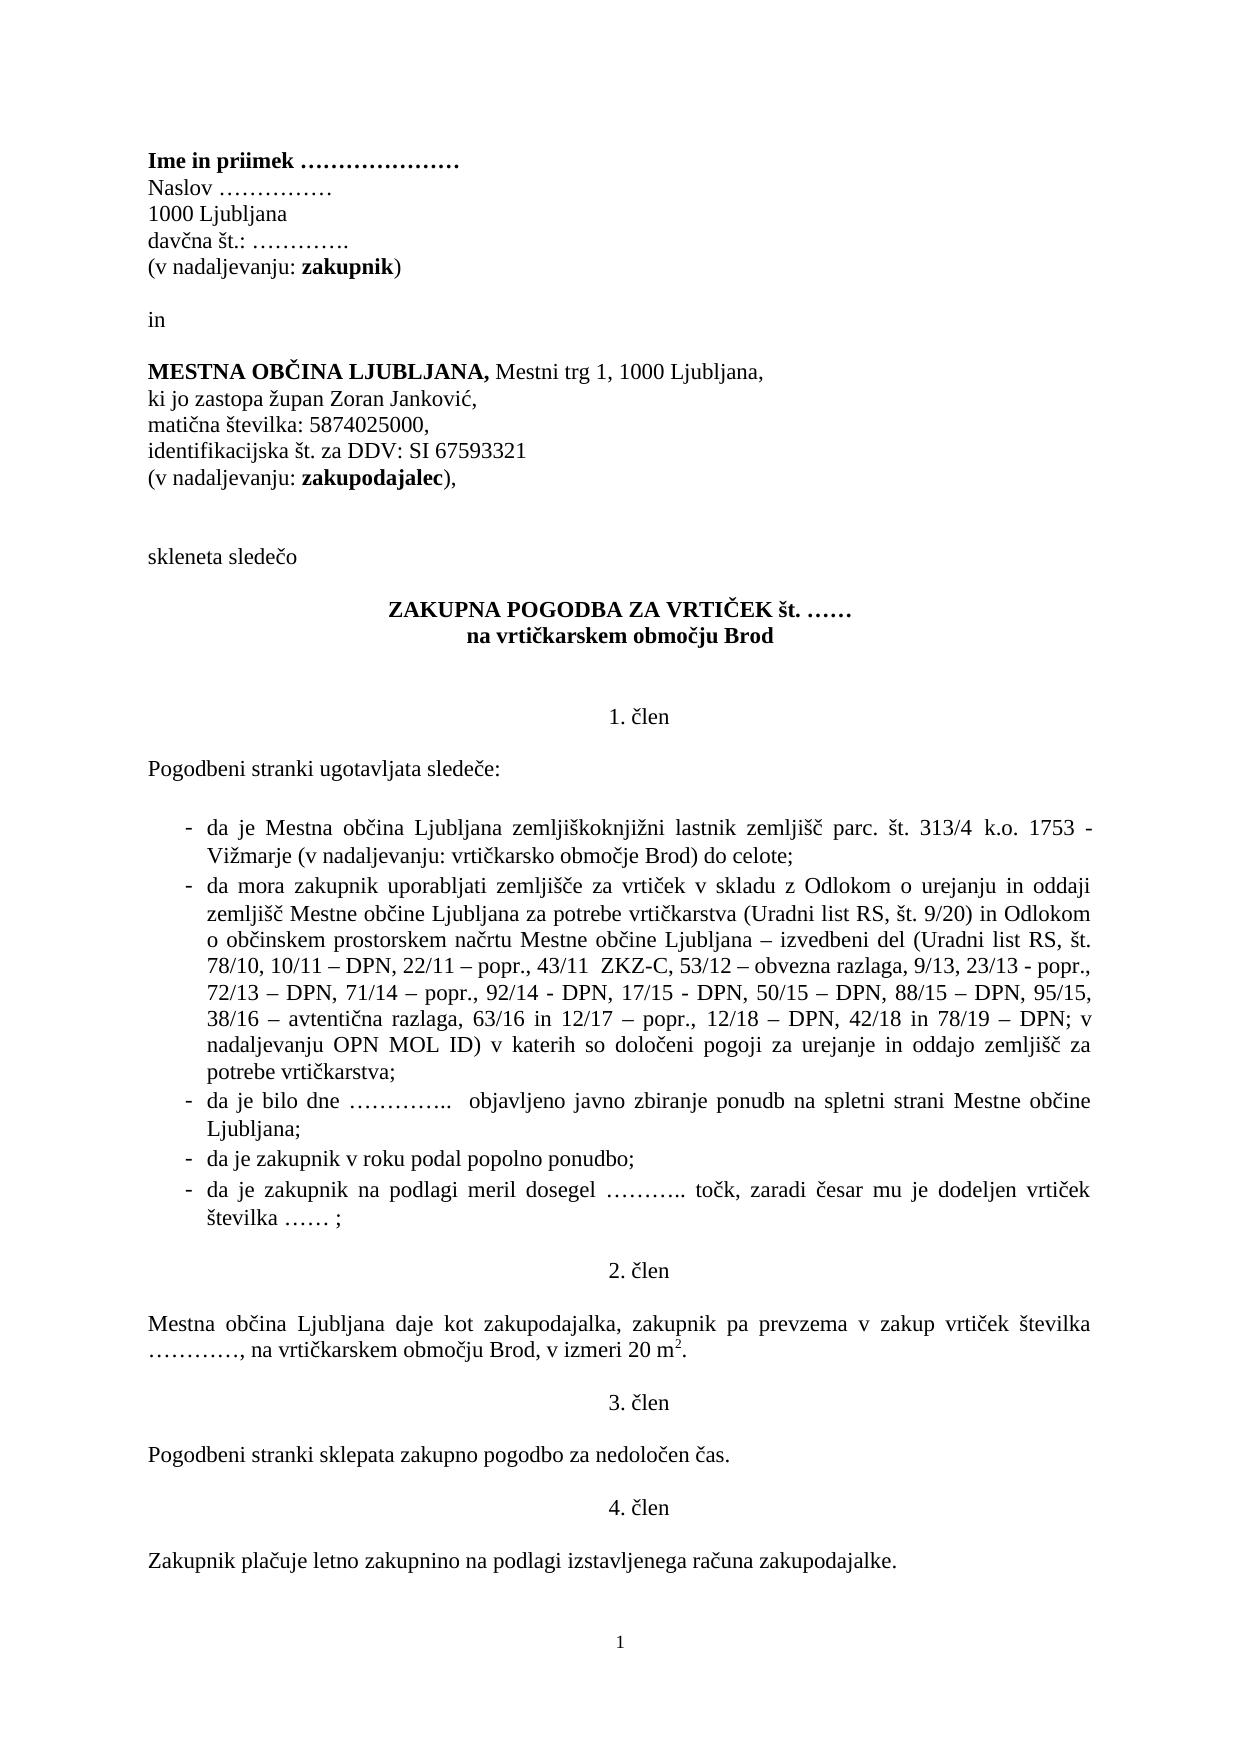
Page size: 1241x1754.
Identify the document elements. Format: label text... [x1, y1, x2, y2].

text Mestna občina Ljubljana daje kot zakupodajalka, zakupnik pa prevzema v zakup vrtiček številka …………, na vrtičkarskem območju Brod, v izmeri 20 m2. [148, 1310, 1093, 1362]
text 4. člen [185, 1494, 1093, 1521]
text Zakupnik plačuje letno zakupnino na podlagi izstavljenega računa zakupodajalke. [148, 1547, 1093, 1573]
text Pogodbeni stranki ugotavljata sledeče: [148, 755, 1093, 782]
text Ime in priimek ………………… [148, 148, 1093, 174]
text in [148, 306, 1093, 332]
text ZAKUPNA POGODBA ZA VRTIČEK št. …… [148, 596, 1093, 622]
text skleneta sledečo [148, 543, 1093, 569]
list da je zakupnik v roku podal popolno ponudbo; [185, 1142, 1093, 1173]
list da je Mestna občina Ljubljana zemljiškoknjižni lastnik zemljišč parc. št. 313/4 k.o. 1753 - Vižmarje (v nadaljevanju: vrtičkarsko območje Brod) do celote; [185, 811, 1093, 868]
text 3. člen [185, 1389, 1093, 1415]
text ki jo zastopa župan Zoran Janković, [148, 385, 1093, 411]
text (v nadaljevanju: zakupodajalec), [148, 464, 1093, 490]
text davčna št.: …………. [148, 227, 1093, 253]
text (v nadaljevanju: zakupnik) [148, 253, 1093, 279]
text Naslov …………… [148, 174, 1093, 200]
list da je zakupnik na podlagi meril dosegel ……….. točk, zaradi česar mu je dodeljen vrtiček številka …… ; [185, 1173, 1093, 1231]
text MESTNA OBČINA LJUBLJANA, Mestni trg 1, 1000 Ljubljana, [148, 358, 1093, 385]
text na vrtičkarskem območju Brod [148, 622, 1093, 648]
list da mora zakupnik uporabljati zemljišče za vrtiček v skladu z Odlokom o urejanju in oddaji zemljišč Mestne občine Ljubljana za potrebe vrtičkarstva (Uradni list RS, št. 9/20) in Odlokom o občinskem prostorskem načrtu Mestne občine Ljubljana – izvedbeni del (Uradni list RS, št. 78/10, 10/11 – DPN, 22/11 – popr., 43/11 ZKZ-C, 53/12 – obvezna razlaga, 9/13, 23/13 - popr., 72/13 – DPN, 71/14 – popr., 92/14 - DPN, 17/15 - DPN, 50/15 – DPN, 88/15 – DPN, 95/15, 38/16 – avtentična razlaga, 63/16 in 12/17 – popr., 12/18 – DPN, 42/18 in 78/19 – DPN; v nadaljevanju OPN MOL ID) v katerih so določeni pogoji za urejanje in oddajo zemljišč za potrebe vrtičkarstva; [185, 868, 1093, 1084]
text Pogodbeni stranki sklepata zakupno pogodbo za nedoločen čas. [148, 1442, 1093, 1468]
text matična številka: 5874025000, [148, 411, 1093, 437]
text 1000 Ljubljana [148, 200, 1093, 227]
list da je bilo dne ………….. objavljeno javno zbiranje ponudb na spletni strani Mestne občine Ljubljana; [185, 1084, 1093, 1142]
text 2. člen [185, 1257, 1093, 1283]
text identifikacijska št. za DDV: SI 67593321 [148, 437, 1093, 464]
text 1. člen [185, 703, 1093, 729]
